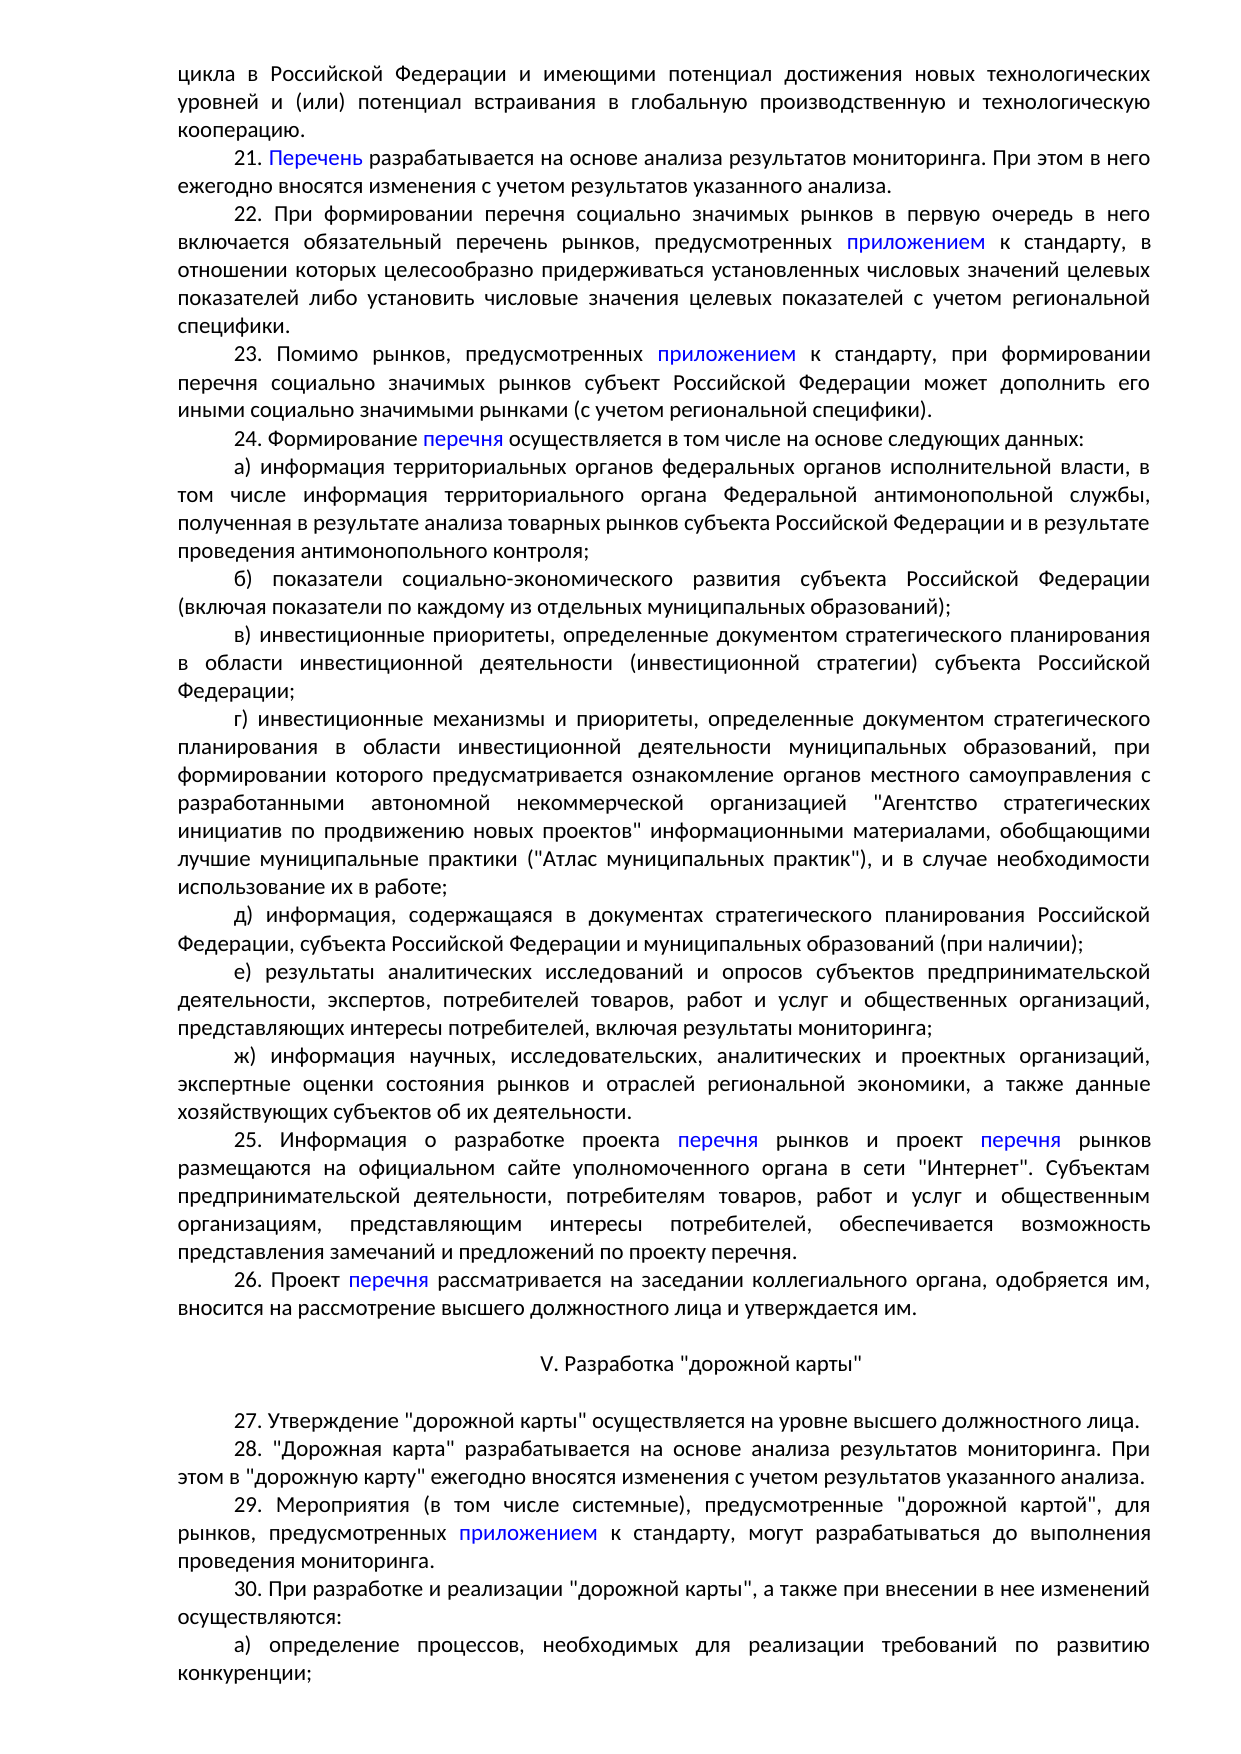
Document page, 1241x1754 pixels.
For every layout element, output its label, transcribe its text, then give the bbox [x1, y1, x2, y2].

text а) определение процессов, необходимых для реализации требований по развитию конкуренции; [177, 1630, 1152, 1686]
text 28. "Дорожная карта" разрабатывается на основе анализа результатов мониторинга. При этом в "дорожную карту" ежегодно вносятся изменения с учетом результатов указанного анализа. [177, 1434, 1152, 1490]
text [177, 59, 1152, 143]
text ж) информация научных, исследовательских, аналитических и проектных организаций, экспертные оценки состояния рынков и отраслей региональной экономики, а также данные хозяйствующих субъектов об их деятельности. [177, 1041, 1152, 1125]
text б) показатели социально-экономического развития субъекта Российской Федерации (включая показатели по каждому из отдельных муниципальных образований); [177, 564, 1152, 620]
text д) информация, содержащаяся в документах стратегического планирования Российской Федерации, субъекта Российской Федерации и муниципальных образований (при наличии); [177, 901, 1152, 957]
text 22. При формировании перечня социально значимых рынков в первую очередь в него включается обязательный перечень рынков, предусмотренных приложением к стандарту, в отношении которых целесообразно придерживаться установленных числовых значений целевых показателей либо установить числовые значения целевых показателей с учетом региональной специфики. [177, 199, 1152, 339]
text 26. Проект перечня рассматривается на заседании коллегиального органа, одобряется им, вносится на рассмотрение высшего должностного лица и утверждается им. [177, 1265, 1152, 1321]
text 24. Формирование перечня осуществляется в том числе на основе следующих данных: [177, 424, 1152, 452]
text 27. Утверждение "дорожной карты" осуществляется на уровне высшего должностного лица. [177, 1406, 1152, 1434]
text 29. Мероприятия (в том числе системные), предусмотренные "дорожной картой", для рынков, предусмотренных приложением к стандарту, могут разрабатываться до выполнения проведения мониторинга. [177, 1490, 1152, 1574]
text в) инвестиционные приоритеты, определенные документом стратегического планирования в области инвестиционной деятельности (инвестиционной стратегии) субъекта Российской Федерации; [177, 620, 1152, 704]
text 23. Помимо рынков, предусмотренных приложением к стандарту, при формировании перечня социально значимых рынков субъект Российской Федерации может дополнить его иными социально значимыми рынками (с учетом региональной специфики). [177, 339, 1152, 424]
text а) информация территориальных органов федеральных органов исполнительной власти, в том числе информация территориального органа Федеральной антимонопольной службы, полученная в результате анализа товарных рынков субъекта Российской Федерации и в результате проведения антимонопольного контроля; [177, 452, 1152, 564]
text 21. Перечень разрабатывается на основе анализа результатов мониторинга. При этом в него ежегодно вносятся изменения с учетом результатов указанного анализа. [177, 143, 1152, 199]
text е) результаты аналитических исследований и опросов субъектов предпринимательской деятельности, экспертов, потребителей товаров, работ и услуг и общественных организаций, представляющих интересы потребителей, включая результаты мониторинга; [177, 957, 1152, 1041]
text 25. Информация о разработке проекта перечня рынков и проект перечня рынков размещаются на официальном сайте уполномоченного органа в сети "Интернет". Субъектам предпринимательской деятельности, потребителям товаров, работ и услуг и общественным организациям, представляющим интересы потребителей, обеспечивается возможность представления замечаний и предложений по проекту перечня. [177, 1125, 1152, 1265]
text 30. При разработке и реализации "дорожной карты", а также при внесении в нее изменений осуществляются: [177, 1574, 1152, 1630]
text V. Разработка "дорожной карты" [177, 1349, 1152, 1378]
text г) инвестиционные механизмы и приоритеты, определенные документом стратегического планирования в области инвестиционной деятельности муниципальных образований, при формировании которого предусматривается ознакомление органов местного самоуправления с разработанными автономной некоммерческой организацией "Агентство стратегических инициатив по продвижению новых проектов" информационными материалами, обобщающими лучшие муниципальные практики ("Атлас муниципальных практик"), и в случае необходимости использование их в работе; [177, 704, 1152, 901]
